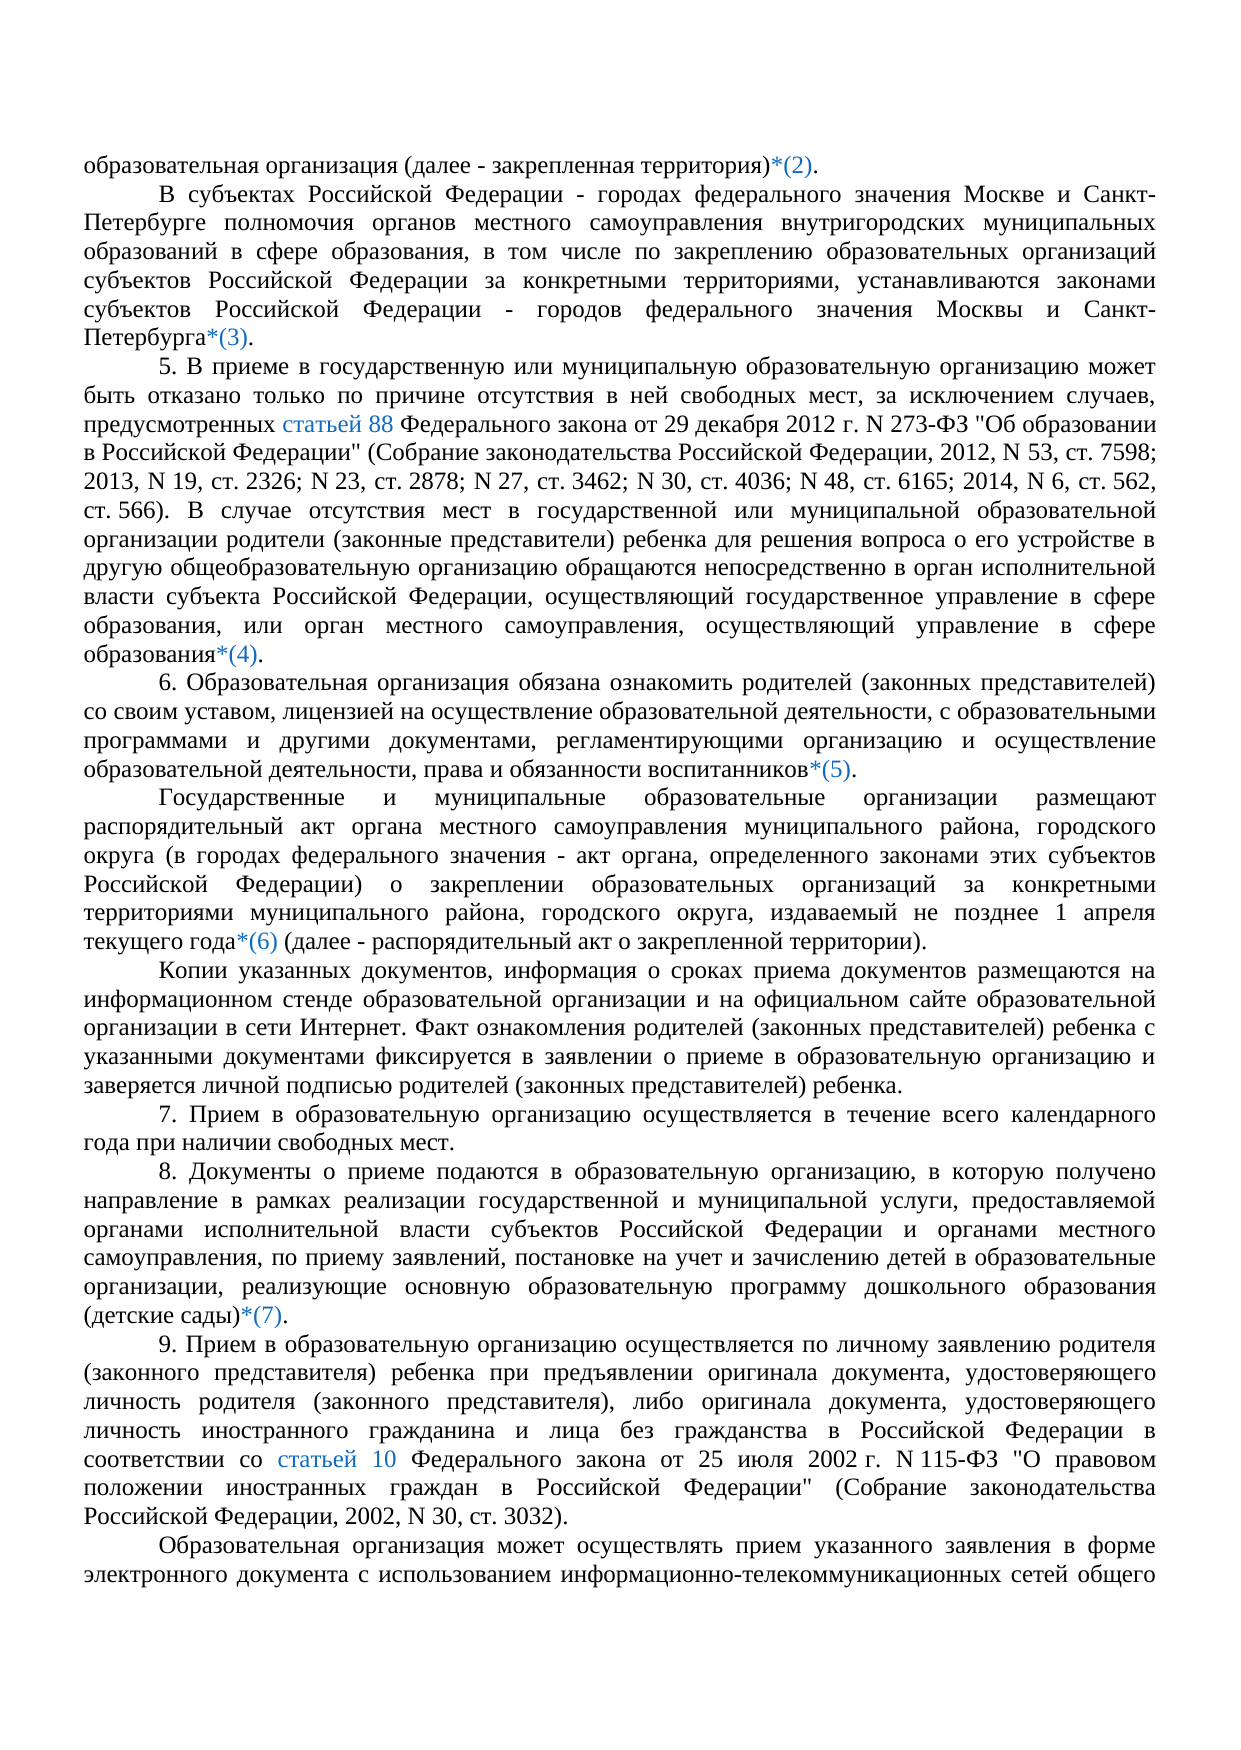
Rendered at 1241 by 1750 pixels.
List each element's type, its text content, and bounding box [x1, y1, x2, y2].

text Государственные и муниципальные образовательные организации размещают распорядительный акт органа местного самоуправления муниципального района, городского округа (в городах федерального значения - акт органа, определенного законами этих субъектов Российской Федерации) о закреплении образовательных организаций за конкретными территориями муниципального района, городского округа, издаваемый не позднее 1 апреля текущего года*(6) (далее - распорядительный акт о закрепленной территории). [83, 782, 1157, 955]
text 5. В приеме в государственную или муниципальную образовательную организацию может быть отказано только по причине отсутствия в ней свободных мест, за исключением случаев, предусмотренных статьей 88 Федерального закона от 29 декабря 2012 г. N 273-ФЗ "Об образовании в Российской Федерации" (Собрание законодательства Российской Федерации, 2012, N 53, ст. 7598; 2013, N 19, ст. 2326; N 23, ст. 2878; N 27, ст. 3462; N 30, ст. 4036; N 48, ст. 6165; 2014, N 6, ст. 562, ст. 566). В случае отсутствия мест в государственной или муниципальной образовательной организации родители (законные представители) ребенка для решения вопроса о его устройстве в другую общеобразовательную организацию обращаются непосредственно в орган исполнительной власти субъекта Российской Федерации, осуществляющий государственное управление в сфере образования, или орган местного самоуправления, осуществляющий управление в сфере образования*(4). [83, 351, 1157, 667]
text Копии указанных документов, информация о сроках приема документов размещаются на информационном стенде образовательной организации и на официальном сайте образовательной организации в сети Интернет. Факт ознакомления родителей (законных представителей) ребенка с указанными документами фиксируется в заявлении о приеме в образовательную организацию и заверяется личной подписью родителей (законных представителей) ребенка. [83, 955, 1157, 1099]
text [83, 150, 1157, 179]
text 6. Образовательная организация обязана ознакомить родителей (законных представителей) со своим уставом, лицензией на осуществление образовательной деятельности, с образовательными программами и другими документами, регламентирующими организацию и осуществление образовательной деятельности, права и обязанности воспитанников*(5). [83, 667, 1157, 782]
text 9. Прием в образовательную организацию осуществляется по личному заявлению родителя (законного представителя) ребенка при предъявлении оригинала документа, удостоверяющего личность родителя (законного представителя), либо оригинала документа, удостоверяющего личность иностранного гражданина и лица без гражданства в Российской Федерации в соответствии со статьей 10 Федерального закона от 25 июля 2002 г. N 115-ФЗ "О правовом положении иностранных граждан в Российской Федерации" (Собрание законодательства Российской Федерации, 2002, N 30, ст. 3032). [83, 1329, 1157, 1530]
text 8. Документы о приеме подаются в образовательную организацию, в которую получено направление в рамках реализации государственной и муниципальной услуги, предоставляемой органами исполнительной власти субъектов Российской Федерации и органами местного самоуправления, по приему заявлений, постановке на учет и зачислению детей в образовательные организации, реализующие основную образовательную программу дошкольного образования (детские сады)*(7). [83, 1156, 1157, 1329]
text В субъектах Российской Федерации - городах федерального значения Москве и Санкт-Петербурге полномочия органов местного самоуправления внутригородских муниципальных образований в сфере образования, в том числе по закреплению образовательных организаций субъектов Российской Федерации за конкретными территориями, устанавливаются законами субъектов Российской Федерации - городов федерального значения Москвы и Санкт-Петербурга*(3). [83, 179, 1157, 351]
text 7. Прием в образовательную организацию осуществляется в течение всего календарного года при наличии свободных мест. [83, 1099, 1157, 1156]
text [83, 1530, 1157, 1587]
